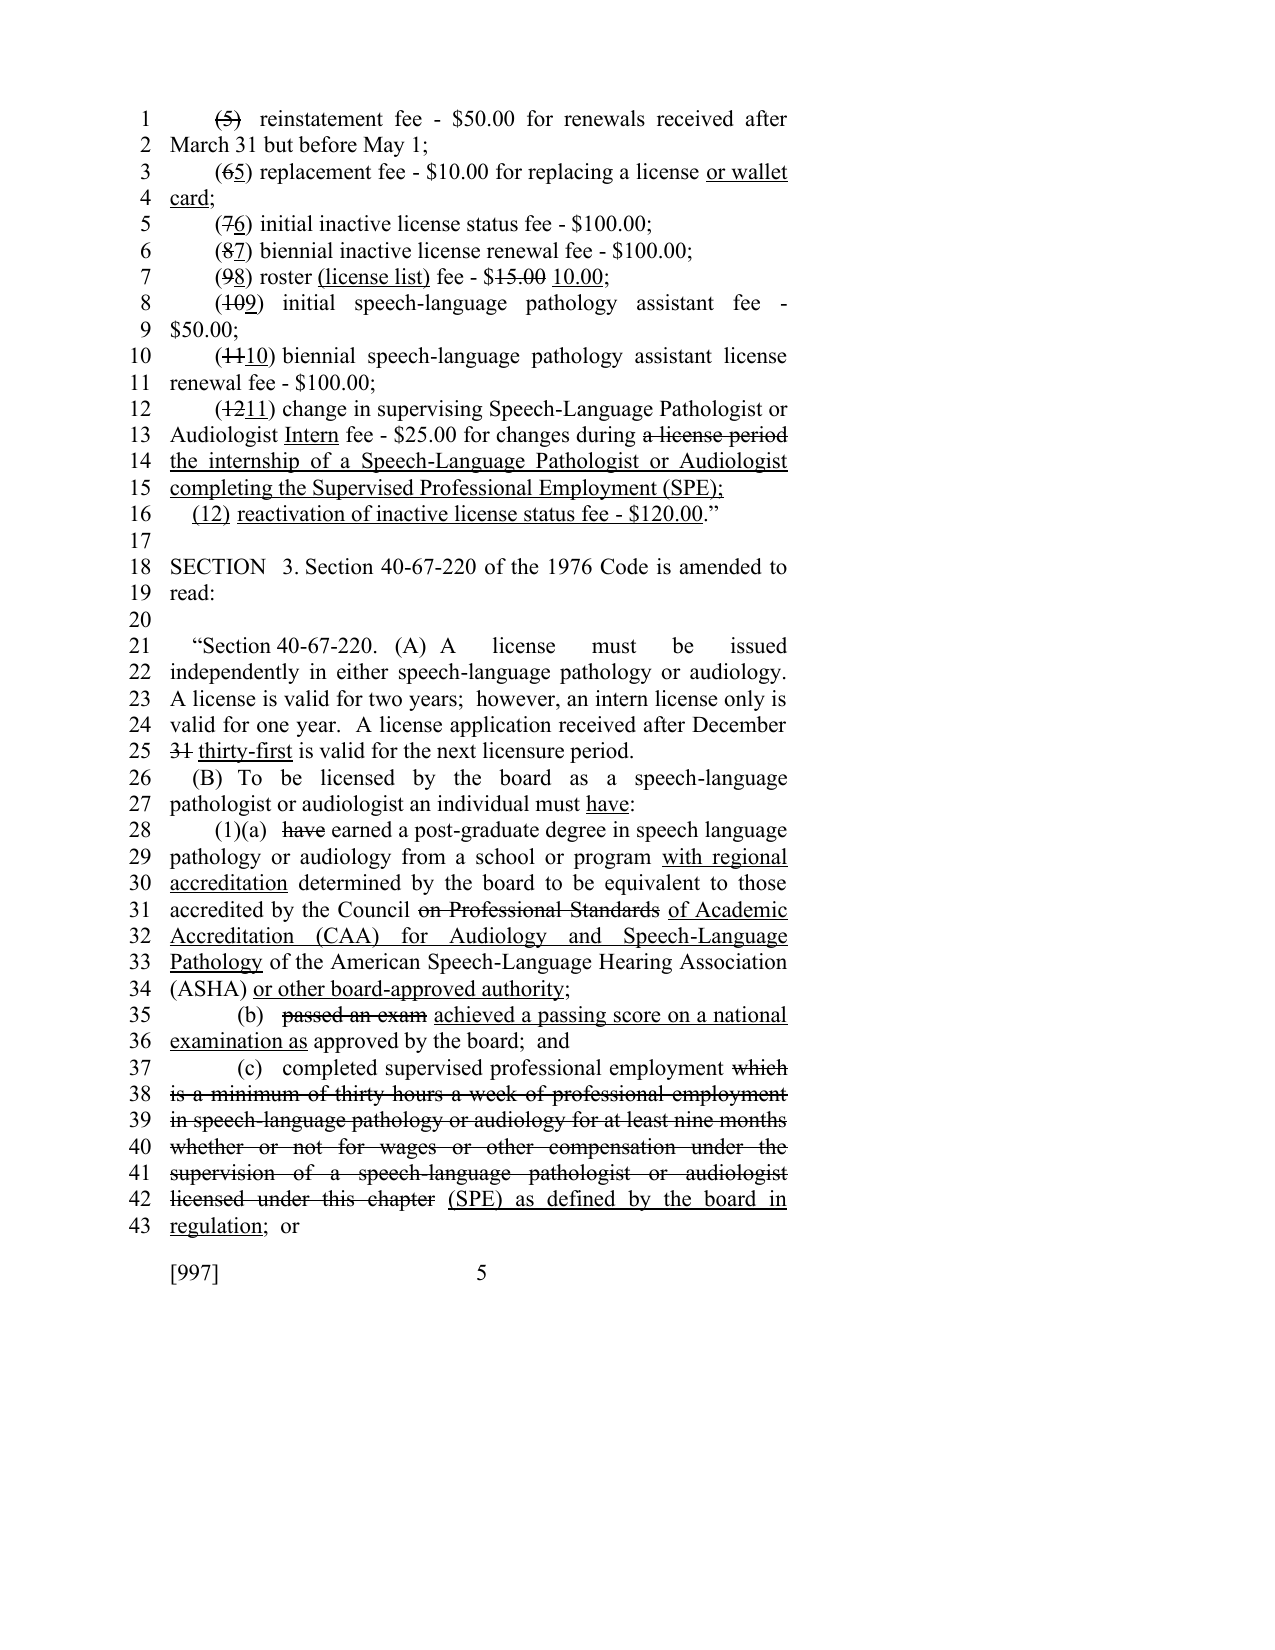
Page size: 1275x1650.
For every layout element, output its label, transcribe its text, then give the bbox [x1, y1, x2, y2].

text (B) To be licensed by the board as a speech-language pathologist or audiologist an individual must have: [169, 764, 787, 817]
text “Section 40-67-220. (A) A license must be issued independently in either speech-language pathology or audiology. A license is valid for two years; however, an intern license only is valid for one year. A license application received after December 31 thirty-first is valid for the next licensure period. [169, 632, 787, 764]
text (1110) biennial speech-language pathology assistant license renewal fee - $100.00; [169, 342, 787, 395]
text (109) initial speech-language pathology assistant fee - $50.00; [169, 289, 787, 342]
text (c) completed supervised professional employment which is a minimum of thirty hours a week of professional employment in speech-language pathology or audiology for at least nine months whether or not for wages or other compensation under the supervision of a speech-language pathologist or audiologist licensed under this chapter (SPE) as defined by the board in regulation; or [169, 1175, 787, 1238]
text (76) initial inactive license status fee - $100.00; [169, 210, 787, 237]
text (5) reinstatement fee - $50.00 for renewals received after March 31 but before May 1; [169, 105, 787, 158]
text (65) replacement fee - $10.00 for replacing a license or wallet card; [169, 158, 787, 210]
text (1)(a) have earned a post-graduate degree in speech language pathology or audiology from a school or program with regional accreditation determined by the board to be equivalent to those accredited by the Council on Professional Standards of Academic Accreditation (CAA) for Audiology and Speech-Language Pathology of the American Speech-Language Hearing Association (ASHA) or other board-approved authority; [169, 817, 787, 945]
text (87) biennial inactive license renewal fee - $100.00; [169, 237, 787, 263]
text (12) reactivation of inactive license status fee - $120.00.” [169, 500, 787, 527]
text (98) roster (license list) fee - $15.00 10.00; [169, 263, 787, 289]
text (1)(a) have earned a post-graduate degree in speech language pathology or audiology from a school or program with regional accreditation determined by the board to be equivalent to those accredited by the Council on Professional Standards of Academic Accreditation (CAA) for Audiology and Speech-Language Pathology of the American Speech-Language Hearing Association (ASHA) or other board-approved authority; [169, 946, 787, 1001]
text (1211) change in supervising Speech-Language Pathologist or Audiologist Intern fee - $25.00 for changes during a license period the internship of a Speech-Language Pathologist or Audiologist completing the Supervised Professional Employment (SPE); [169, 395, 787, 470]
text (c) completed supervised professional employment which is a minimum of thirty hours a week of professional employment in speech-language pathology or audiology for at least nine months whether or not for wages or other compensation under the supervision of a speech-language pathologist or audiologist licensed under this chapter (SPE) as defined by the board in regulation; or [169, 1054, 787, 1094]
text (b) passed an exam achieved a passing score on a national examination as approved by the board; and [169, 1001, 787, 1054]
text (1211) change in supervising Speech-Language Pathologist or Audiologist Intern fee - $25.00 for changes during a license period the internship of a Speech-Language Pathologist or Audiologist completing the Supervised Professional Employment (SPE); [169, 471, 787, 500]
text SECTION 3. Section 40-67-220 of the 1976 Code is amended to read: [169, 553, 787, 606]
